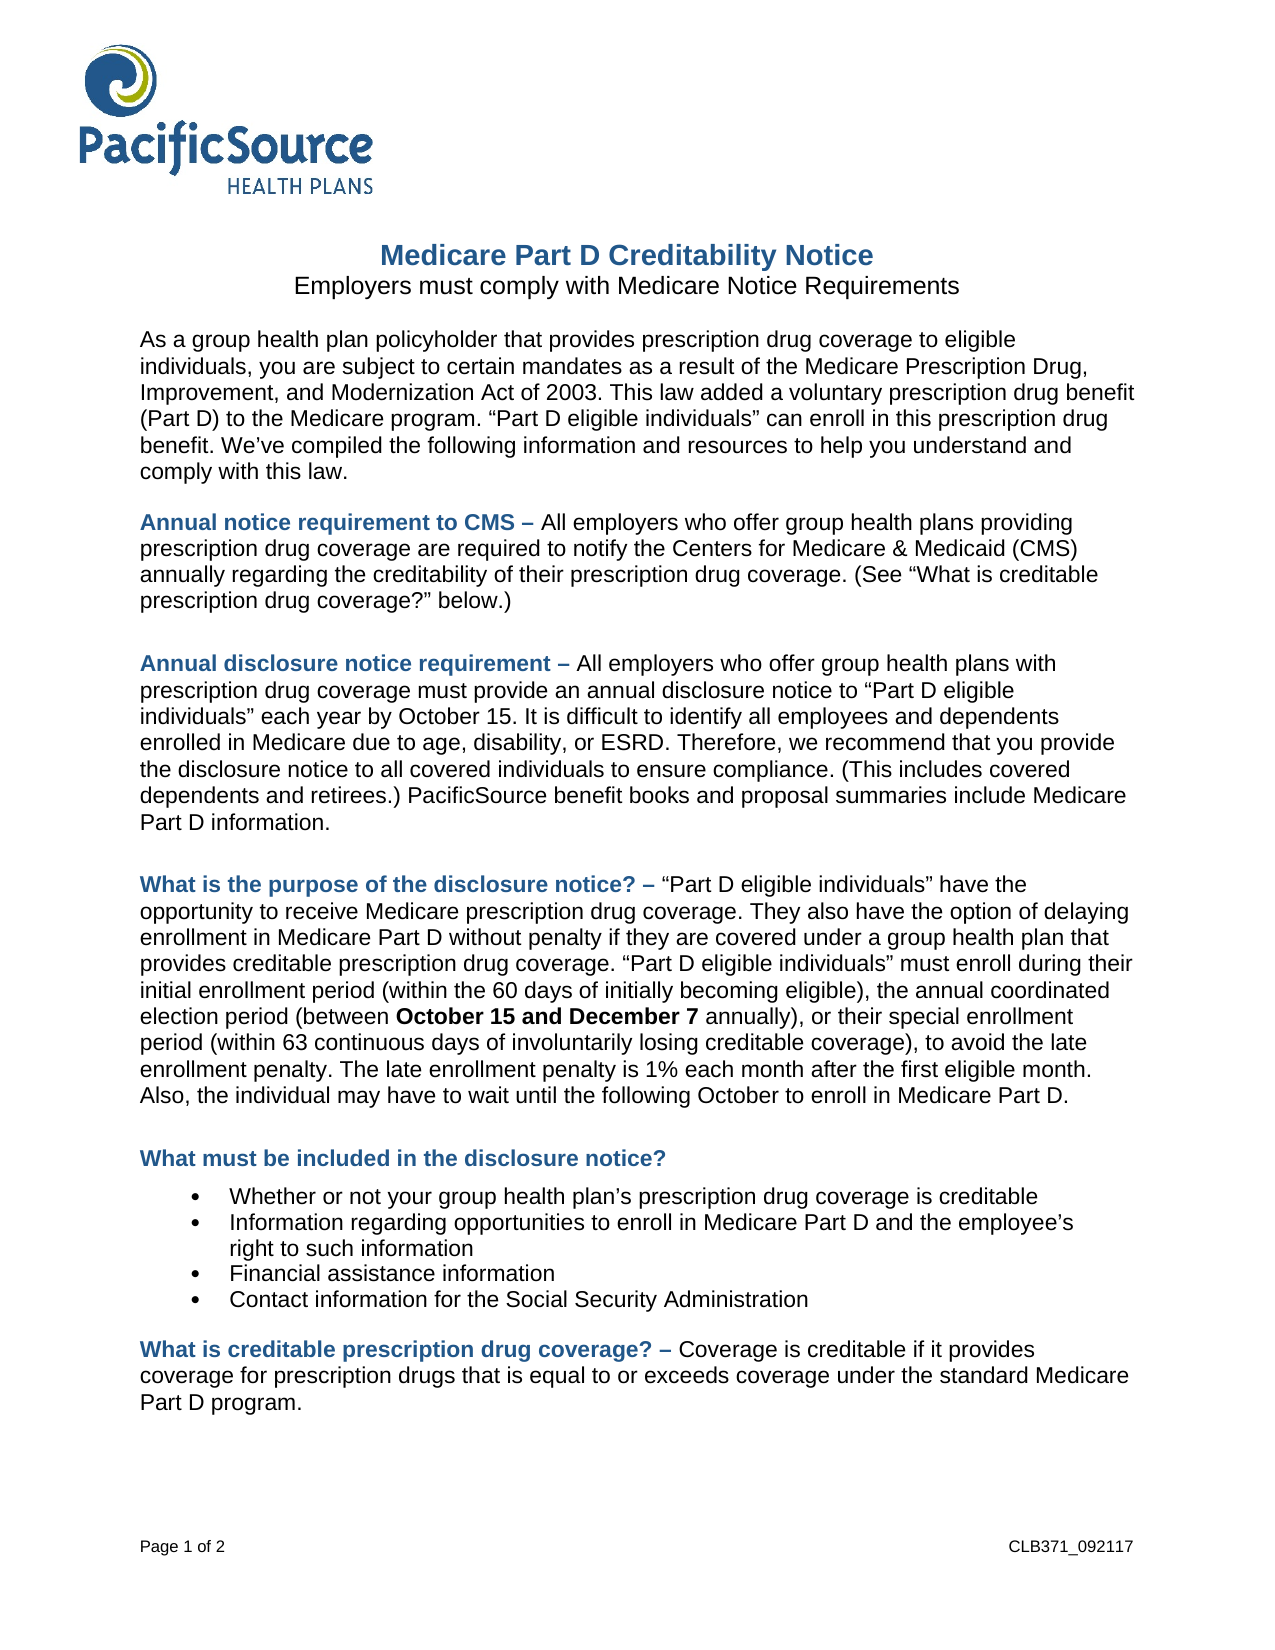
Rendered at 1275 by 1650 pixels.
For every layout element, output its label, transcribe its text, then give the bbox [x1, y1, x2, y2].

text Annual disclosure notice requirement – All employers who offer group health plans with prescription drug coverage must provide an annual disclosure notice to “Part D eligible individuals” each year by October 15. It is difficult to identify all employees and dependents enrolled in Medicare due to age, disability, or ESRD. Therefore, we recommend that you provide the disclosure notice to all covered individuals to ensure compliance. (This includes covered dependents and retirees.) PacificSource benefit books and proposal summaries include Medicare Part D information. [139, 650, 1135, 835]
text What must be included in the disclosure notice? [139, 1145, 1135, 1171]
text As a group health plan policyholder that provides prescription drug coverage to eligible individuals, you are subject to certain mandates as a result of the Medicare Prescription Drug, Improvement, and Modernization Act of 2003. This law added a voluntary prescription drug benefit (Part D) to the Medicare program. “Part D eligible individuals” can enroll in this prescription drug benefit. We’ve compiled the following information and resources to help you understand and comply with this law. [139, 326, 1135, 484]
picture [79, 43, 373, 194]
list Whether or not your group health plan’s prescription drug coverage is creditable [192, 1184, 1135, 1209]
text Annual notice requirement to CMS – All employers who offer group health plans providing prescription drug coverage are required to notify the Centers for Medicare & Medicaid (CMS) annually regarding the creditability of their prescription drug coverage. (See “What is creditable prescription drug coverage?” below.) [139, 508, 1135, 614]
text What is the purpose of the disclosure notice? – “Part D eligible individuals” have the opportunity to receive Medicare prescription drug coverage. They also have the option of delaying enrollment in Medicare Part D without penalty if they are covered under a group health plan that provides creditable prescription drug coverage. “Part D eligible individuals” must enroll during their initial enrollment period (within the 60 days of initially becoming eligible), the annual coordinated election period (between October 15 and December 7 annually), or their special enrollment period (within 63 continuous days of involuntarily losing creditable coverage), to avoid the late enrollment penalty. The late enrollment penalty is 1% each month after the first eligible month. Also, the individual may have to wait until the following October to enroll in Medicare Part D. [139, 871, 1135, 1108]
list Contact information for the Social Security Administration [192, 1287, 1135, 1312]
text What is creditable prescription drug coverage? – Coverage is creditable if it provides coverage for prescription drugs that is equal to or exceeds coverage under the standard Medicare Part D program. [139, 1336, 1135, 1415]
list Information regarding opportunities to enroll in Medicare Part D and the employee’s right to such information [192, 1210, 1107, 1261]
text Medicare Part D Creditability Notice [154, 204, 1100, 271]
list Financial assistance information [192, 1261, 1135, 1287]
text Employers must comply with Medicare Notice Requirements [154, 271, 1100, 300]
